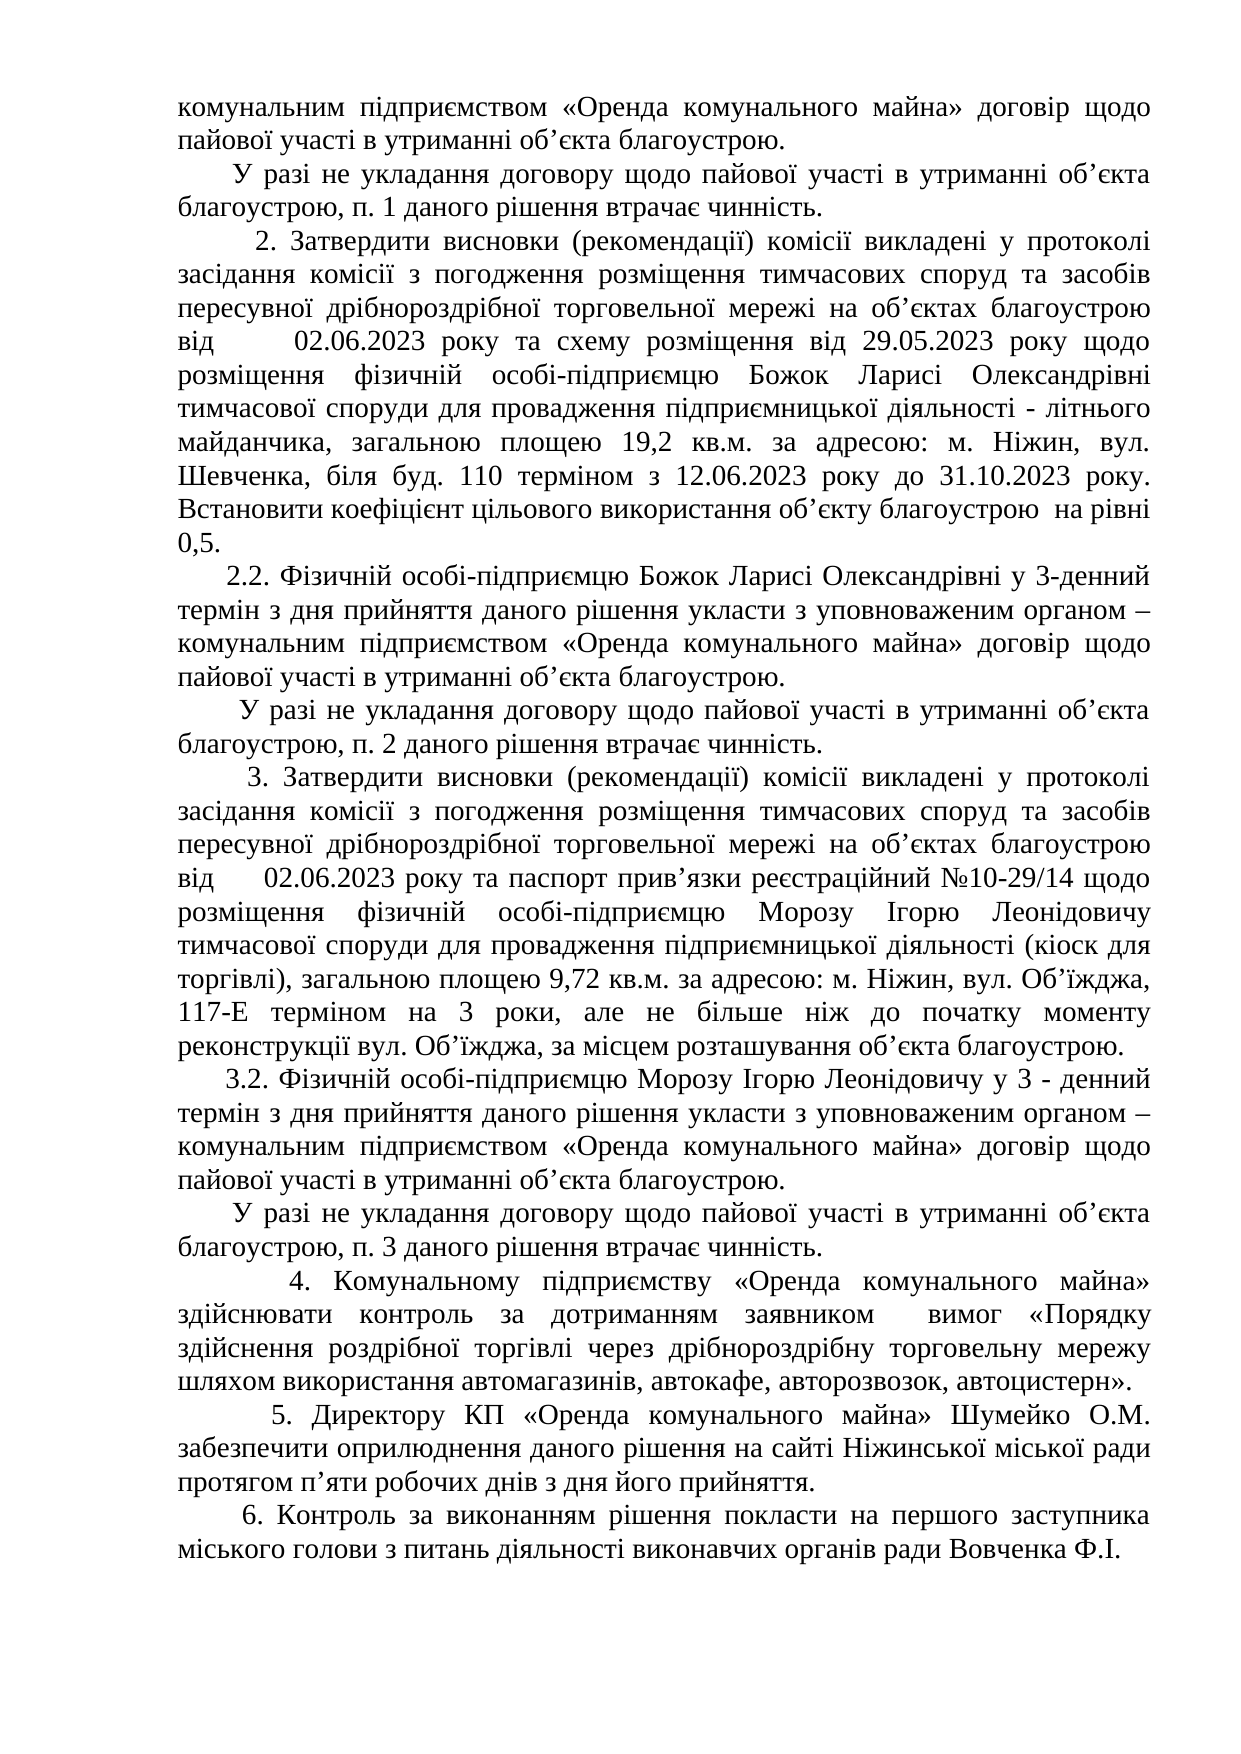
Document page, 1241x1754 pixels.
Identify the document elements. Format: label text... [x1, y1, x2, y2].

text У разі не укладання договору щодо пайової участі в утриманні об’єкта благоустрою, п. 2 даного рішення втрачає чинність. [177, 692, 1152, 759]
text У разі не укладання договору щодо пайової участі в утриманні об’єкта благоустрою, п. 3 даного рішення втрачає чинність. [177, 1196, 1152, 1263]
text 2.2. Фізичній особі-підприємцю Божок Ларисі Олександрівні у 3-денний термін з дня прийняття даного рішення укласти з уповноваженим органом – комунальним підприємством «Оренда комунального майна» договір щодо пайової участі в утриманні об’єкта благоустрою. [177, 558, 1152, 692]
text 3. Затвердити висновки (рекомендації) комісії викладені у протоколі засідання комісії з погодження розміщення тимчасових споруд та засобів пересувної дрібнороздрібної торговельної мережі на об’єктах благоустрою від 02.06.2023 року та паспорт прив’язки реєстраційний №10-29/14 щодо розміщення фізичній особі-підприємцю Морозу Ігорю Леонідовичу тимчасової споруди для провадження підприємницької діяльності (кіоск для торгівлі), загальною площею 9,72 кв.м. за адресою: м. Ніжин, вул. Об’їжджа, 117-Е терміном на 3 роки, але не більше ніж до початку моменту реконструкції вул. Об’їжджа, за місцем розташування об’єкта благоустрою. [177, 759, 1152, 1061]
text 6. Контроль за виконанням рішення покласти на першого заступника міського голови з питань діяльності виконавчих органів ради Вовченка Ф.І. [177, 1497, 1152, 1564]
text 3.2. Фізичній особі-підприємцю Морозу Ігорю Леонідовичу у 3 - денний термін з дня прийняття даного рішення укласти з уповноваженим органом – комунальним підприємством «Оренда комунального майна» договір щодо пайової участі в утриманні об’єкта благоустрою. [177, 1061, 1152, 1196]
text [177, 89, 1152, 156]
text 4. Комунальному підприємству «Оренда комунального майна» здійснювати контроль за дотриманням заявником вимог «Порядку здійснення роздрібної торгівлі через дрібнороздрібну торговельну мережу шляхом використання автомагазинів, автокафе, авторозвозок, автоцистерн». [177, 1263, 1152, 1397]
text 2. Затвердити висновки (рекомендації) комісії викладені у протоколі засідання комісії з погодження розміщення тимчасових споруд та засобів пересувної дрібнороздрібної торговельної мережі на об’єктах благоустрою від 02.06.2023 року та схему розміщення від 29.05.2023 року щодо розміщення фізичній особі-підприємцю Божок Ларисі Олександрівні тимчасової споруди для провадження підприємницької діяльності - літнього майданчика, загальною площею 19,2 кв.м. за адресою: м. Ніжин, вул. Шевченка, біля буд. 110 терміном з 12.06.2023 року до 31.10.2023 року. Встановити коефіцієнт цільового використання об’єкту благоустрою на рівні 0,5. [177, 223, 1152, 558]
text 5. Директору КП «Оренда комунального майна» Шумейко О.М. забезпечити оприлюднення даного рішення на сайті Ніжинської міської ради протягом п’яти робочих днів з дня його прийняття. [177, 1397, 1152, 1497]
text У разі не укладання договору щодо пайової участі в утриманні об’єкта благоустрою, п. 1 даного рішення втрачає чинність. [177, 156, 1152, 223]
